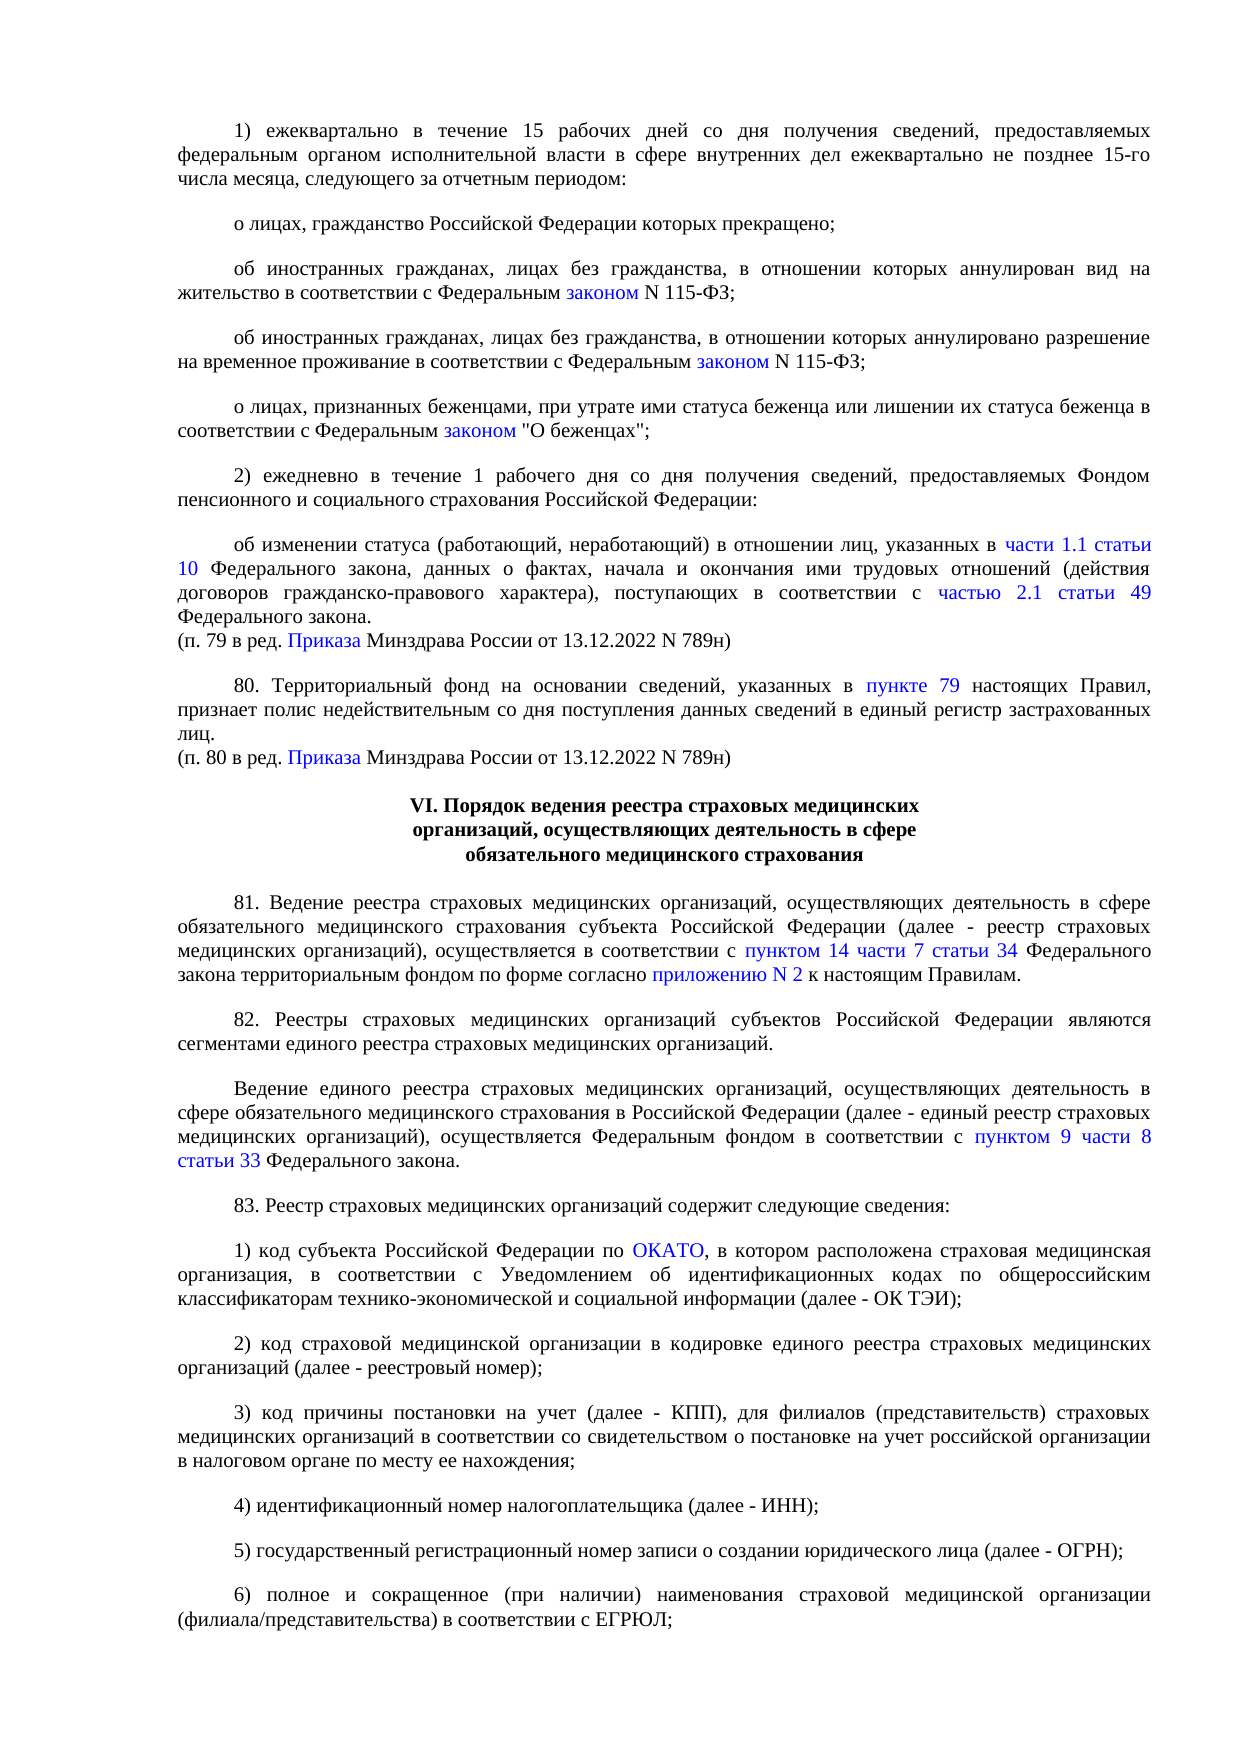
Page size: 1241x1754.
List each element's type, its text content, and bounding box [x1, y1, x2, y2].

text 5) государственный регистрационный номер записи о создании юридического лица (далее - ОГРН); [177, 1537, 1152, 1562]
text 82. Реестры страховых медицинских организаций субъектов Российской Федерации являются сегментами единого реестра страховых медицинских организаций. [177, 1007, 1152, 1055]
text 6) полное и сокращенное (при наличии) наименования страховой медицинской организации (филиала/представительства) в соответствии с ЕГРЮЛ; [177, 1582, 1152, 1631]
title VI. Порядок ведения реестра страховых медицинских [177, 793, 1152, 817]
text 1) ежеквартально в течение 15 рабочих дней со дня получения сведений, предоставляемых федеральным органом исполнительной власти в сфере внутренних дел ежеквартально не позднее 15-го числа месяца, следующего за отчетным периодом: [177, 118, 1152, 190]
text 2) ежедневно в течение 1 рабочего дня со дня получения сведений, предоставляемых Фондом пенсионного и социального страхования Российской Федерации: [177, 463, 1152, 511]
text 1) код субъекта Российской Федерации по ОКАТО, в котором расположена страховая медицинская организация, в соответствии с Уведомлением об идентификационных кодах по общероссийским классификаторам технико-экономической и социальной информации (далее - ОК ТЭИ); [177, 1238, 1152, 1310]
text 3) код причины постановки на учет (далее - КПП), для филиалов (представительств) страховых медицинских организаций в соответствии со свидетельством о постановке на учет российской организации в налоговом органе по месту ее нахождения; [177, 1399, 1152, 1472]
title обязательного медицинского страхования [177, 841, 1152, 866]
text 2) код страховой медицинской организации в кодировке единого реестра страховых медицинских организаций (далее - реестровый номер); [177, 1331, 1152, 1379]
text 80. Территориальный фонд на основании сведений, указанных в пункте 79 настоящих Правил, признает полис недействительным со дня поступления данных сведений в единый регистр застрахованных лиц. [177, 673, 1152, 745]
text 81. Ведение реестра страховых медицинских организаций, осуществляющих деятельность в сфере обязательного медицинского страхования субъекта Российской Федерации (далее - реестр страховых медицинских организаций), осуществляется в соответствии с пунктом 14 части 7 статьи 34 Федерального закона территориальным фондом по форме согласно приложению N 2 к настоящим Правилам. [177, 889, 1152, 986]
text об иностранных гражданах, лицах без гражданства, в отношении которых аннулирован вид на жительство в соответствии с Федеральным законом N 115-ФЗ; [177, 256, 1152, 304]
text о лицах, гражданство Российской Федерации которых прекращено; [177, 211, 1152, 235]
text (п. 79 в ред. Приказа Минздрава России от 13.12.2022 N 789н) [177, 628, 1152, 652]
text 4) идентификационный номер налогоплательщика (далее - ИНН); [177, 1493, 1152, 1517]
text (п. 80 в ред. Приказа Минздрава России от 13.12.2022 N 789н) [177, 745, 1152, 769]
text о лицах, признанных беженцами, при утрате ими статуса беженца или лишении их статуса беженца в соответствии с Федеральным законом "О беженцах"; [177, 394, 1152, 442]
text об иностранных гражданах, лицах без гражданства, в отношении которых аннулировано разрешение на временное проживание в соответствии с Федеральным законом N 115-ФЗ; [177, 325, 1152, 373]
title организаций, осуществляющих деятельность в сфере [177, 817, 1152, 841]
text об изменении статуса (работающий, неработающий) в отношении лиц, указанных в части 1.1 статьи 10 Федерального закона, данных о фактах, начала и окончания ими трудовых отношений (действия договоров гражданско-правового характера), поступающих в соответствии с частью 2.1 статьи 49 Федерального закона. [177, 532, 1152, 628]
text Ведение единого реестра страховых медицинских организаций, осуществляющих деятельность в сфере обязательного медицинского страхования в Российской Федерации (далее - единый реестр страховых медицинских организаций), осуществляется Федеральным фондом в соответствии с пунктом 9 части 8 статьи 33 Федерального закона. [177, 1076, 1152, 1172]
text 83. Реестр страховых медицинских организаций содержит следующие сведения: [177, 1193, 1152, 1217]
